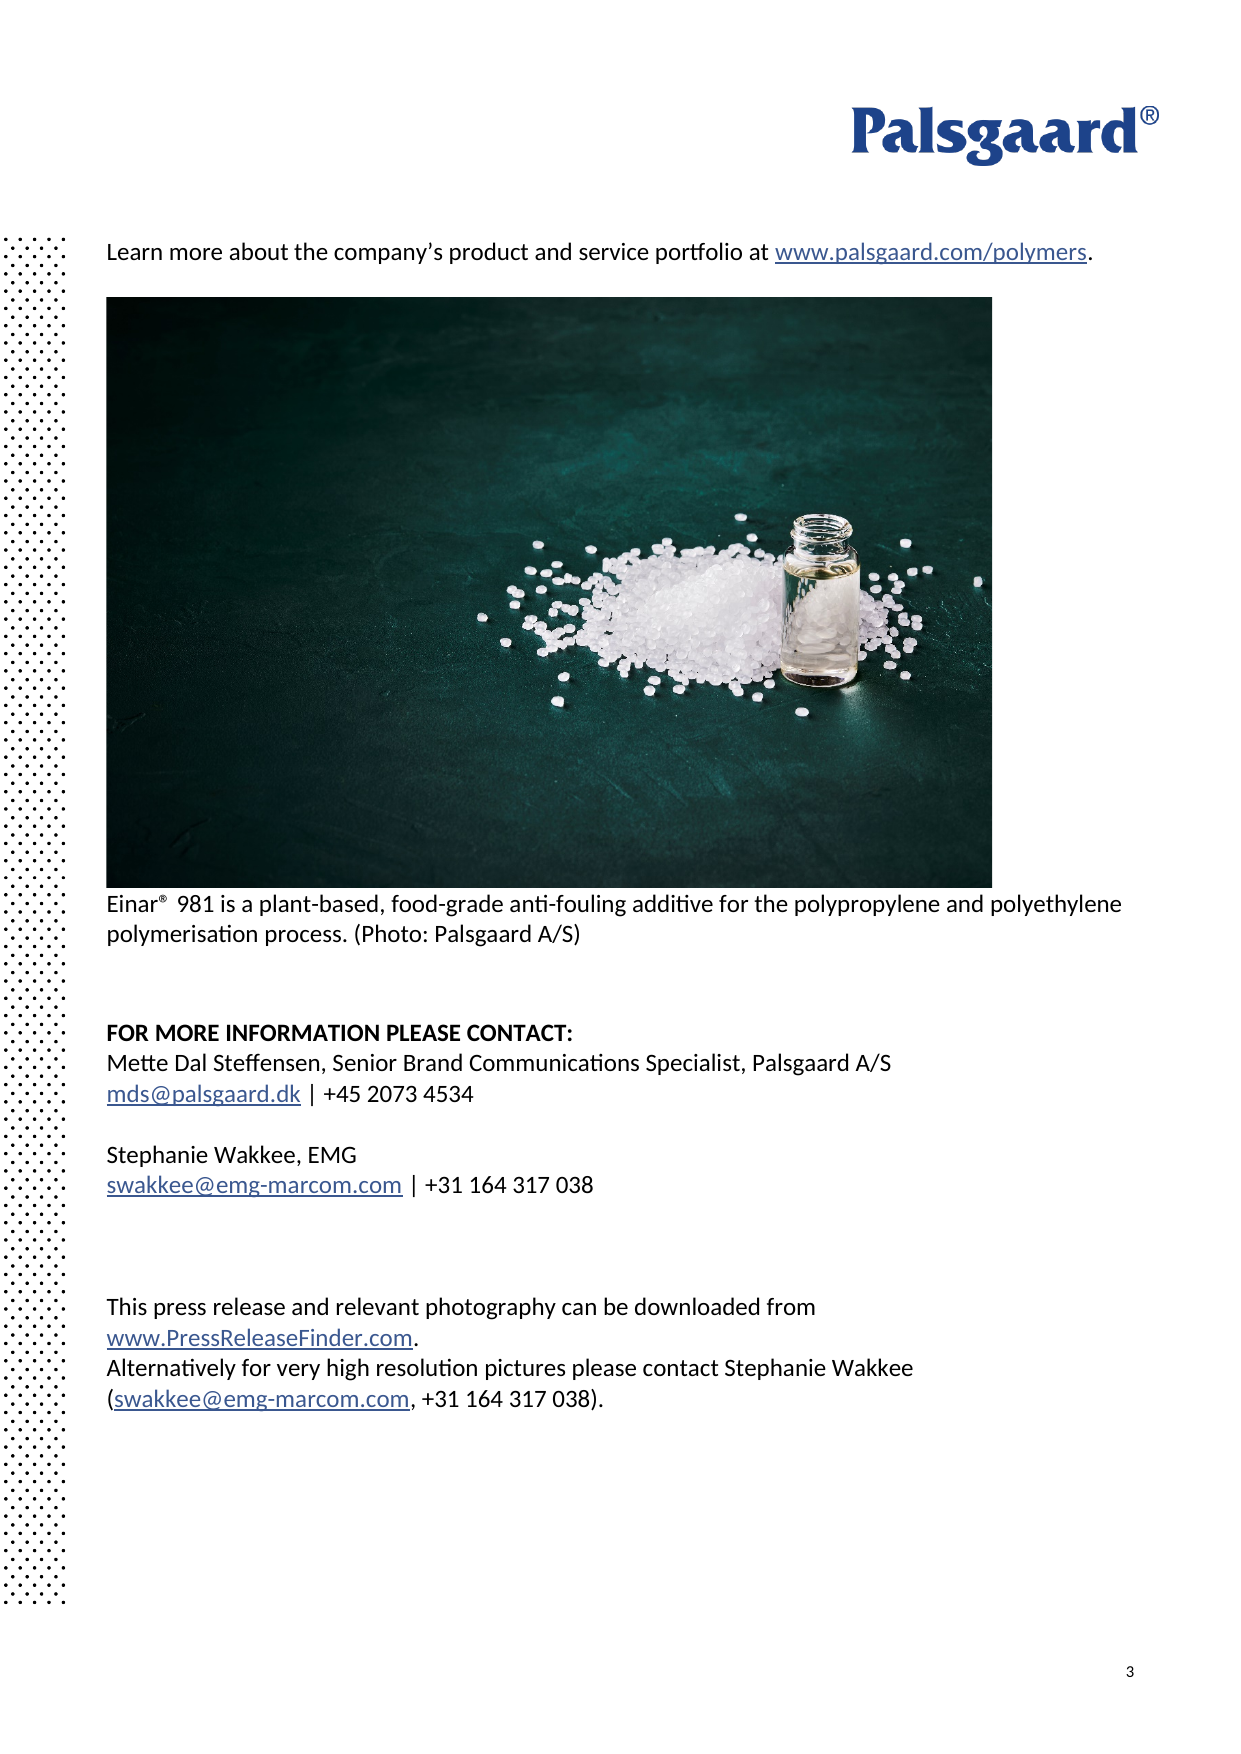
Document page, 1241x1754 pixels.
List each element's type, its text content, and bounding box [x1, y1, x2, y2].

picture [106, 297, 993, 888]
text Mette Dal Steffensen, Senior Brand Communications Specialist, Palsgaard A/S [106, 1047, 1134, 1078]
text mds@palsgaard.dk | +45 2073 4534 [106, 1078, 1134, 1108]
picture [851, 106, 1159, 166]
picture [2, 1, 89, 1754]
text Stephanie Wakkee, EMG [106, 1139, 1134, 1169]
text (swakkee@emg-marcom.com, +31 164 317 038). [106, 1383, 1134, 1414]
text swakkee@emg-marcom.com | +31 164 317 038 [106, 1169, 1134, 1200]
text Learn more about the company’s product and service portfolio at www.palsgaard.com/polymers. [106, 236, 1134, 267]
text Einar® 981 is a plant-based, food-grade anti-fouling additive for the polypropylene and polyethylene polymerisation process. (Photo: Palsgaard A/S) [106, 888, 1134, 949]
text This press release and relevant photography can be downloaded from www.PressReleaseFinder.com. [106, 1292, 1134, 1353]
subtitle For more information please contact: [106, 1017, 1134, 1047]
text Alternatively for very high resolution pictures please contact Stephanie Wakkee [106, 1353, 1134, 1383]
